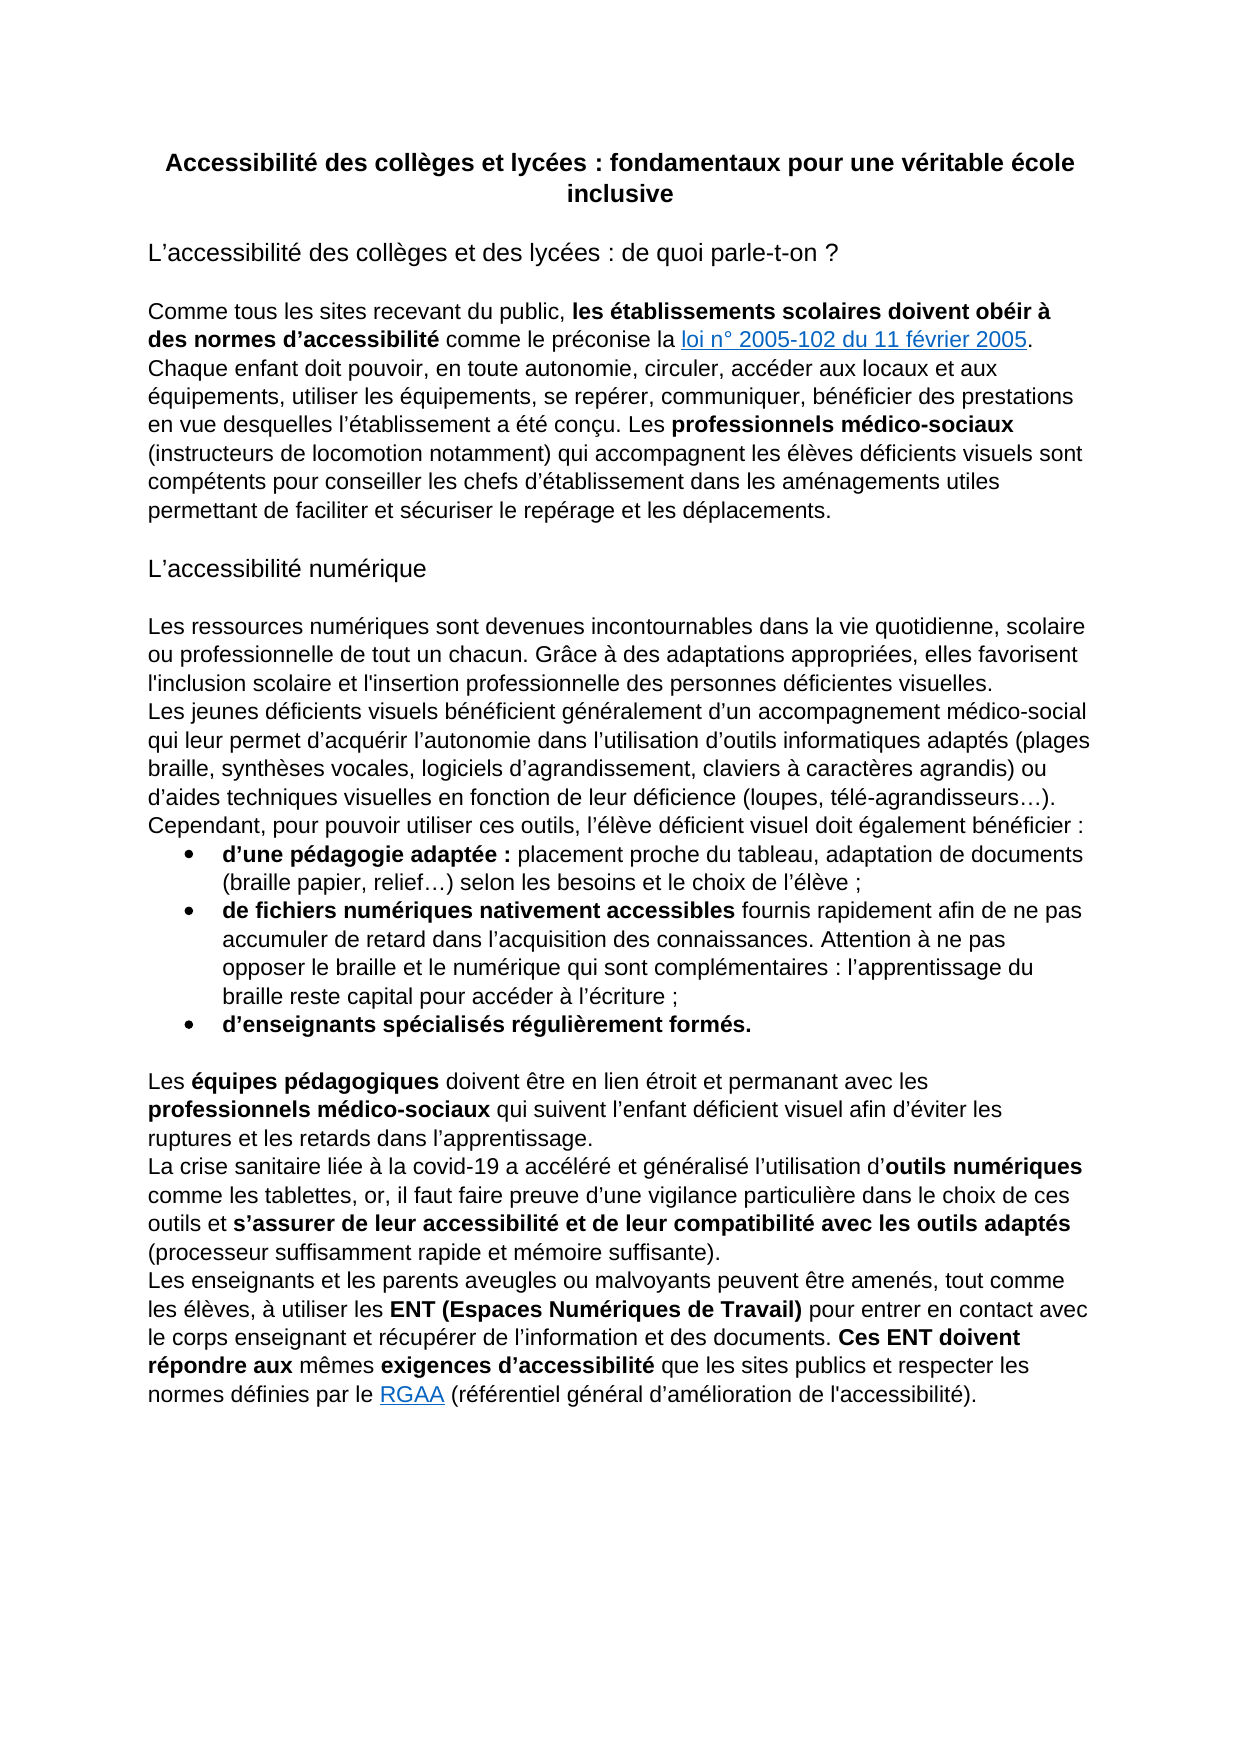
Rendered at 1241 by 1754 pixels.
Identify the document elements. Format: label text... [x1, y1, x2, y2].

list d’enseignants spécialisés régulièrement formés. [185, 1011, 1093, 1037]
subtitle Accessibilité des collèges et lycées : fondamentaux pour une véritable école inclusive [148, 148, 1093, 207]
list d’une pédagogie adaptée : placement proche du tableau, adaptation de documents (braille papier, relief…) selon les besoins et le choix de l’élève ; [185, 841, 1093, 895]
text Les équipes pédagogiques doivent être en lien étroit et permanant avec les professionnels médico-sociaux qui suivent l’enfant déficient visuel afin d’éviter les ruptures et les retards dans l’apprentissage. [148, 1068, 1093, 1151]
text Chaque enfant doit pouvoir, en toute autonomie, circuler, accéder aux locaux et aux équipements, utiliser les équipements, se repérer, communiquer, bénéficier des prestations en vue desquelles l’établissement a été conçu. Les professionnels médico-sociaux (instructeurs de locomotion notamment) qui accompagnent les élèves déficients visuels sont compétents pour conseiller les chefs d’établissement dans les aménagements utiles permettant de faciliter et sécuriser le repérage et les déplacements. [148, 354, 1093, 523]
text Les ressources numériques sont devenues incontournables dans la vie quotidienne, scolaire ou professionnelle de tout un chacun. Grâce à des adaptations appropriées, elles favorisent l'inclusion scolaire et l'insertion professionnelle des personnes déficientes visuelles. [148, 613, 1093, 696]
text Comme tous les sites recevant du public, les établissements scolaires doivent obéir à des normes d’accessibilité comme le préconise la loi n° 2005-102 du 11 février 2005. [148, 298, 1093, 352]
text La crise sanitaire liée à la covid-19 a accéléré et généralisé l’utilisation d’outils numériques comme les tablettes, or, il faut faire preuve d’une vigilance particulière dans le choix de ces outils et s’assurer de leur accessibilité et de leur compatibilité avec les outils adaptés (processeur suffisamment rapide et mémoire suffisante). [148, 1153, 1093, 1265]
text Les jeunes déficients visuels bénéficient généralement d’un accompagnement médico-social qui leur permet d’acquérir l’autonomie dans l’utilisation d’outils informatiques adaptés (plages braille, synthèses vocales, logiciels d’agrandissement, claviers à caractères agrandis) ou d’aides techniques visuelles en fonction de leur déficience (loupes, télé-agrandisseurs…). [148, 698, 1093, 810]
list de fichiers numériques nativement accessibles fournis rapidement afin de ne pas accumuler de retard dans l’acquisition des connaissances. Attention à ne pas opposer le braille et le numérique qui sont complémentaires : l’apprentissage du braille reste capital pour accéder à l’écriture ; [185, 897, 1093, 1009]
text Cependant, pour pouvoir utiliser ces outils, l’élève déficient visuel doit également bénéficier : [148, 812, 1093, 838]
subtitle L’accessibilité des collèges et des lycées : de quoi parle-t-on ? [148, 238, 1093, 267]
subtitle L’accessibilité numérique [148, 553, 1093, 582]
text Les enseignants et les parents aveugles ou malvoyants peuvent être amenés, tout comme les élèves, à utiliser les ENT (Espaces Numériques de Travail) pour entrer en contact avec le corps enseignant et récupérer de l’information et des documents. Ces ENT doivent répondre aux mêmes exigences d’accessibilité que les sites publics et respecter les normes définies par le RGAA (référentiel général d’amélioration de l'accessibilité). [148, 1267, 1093, 1407]
